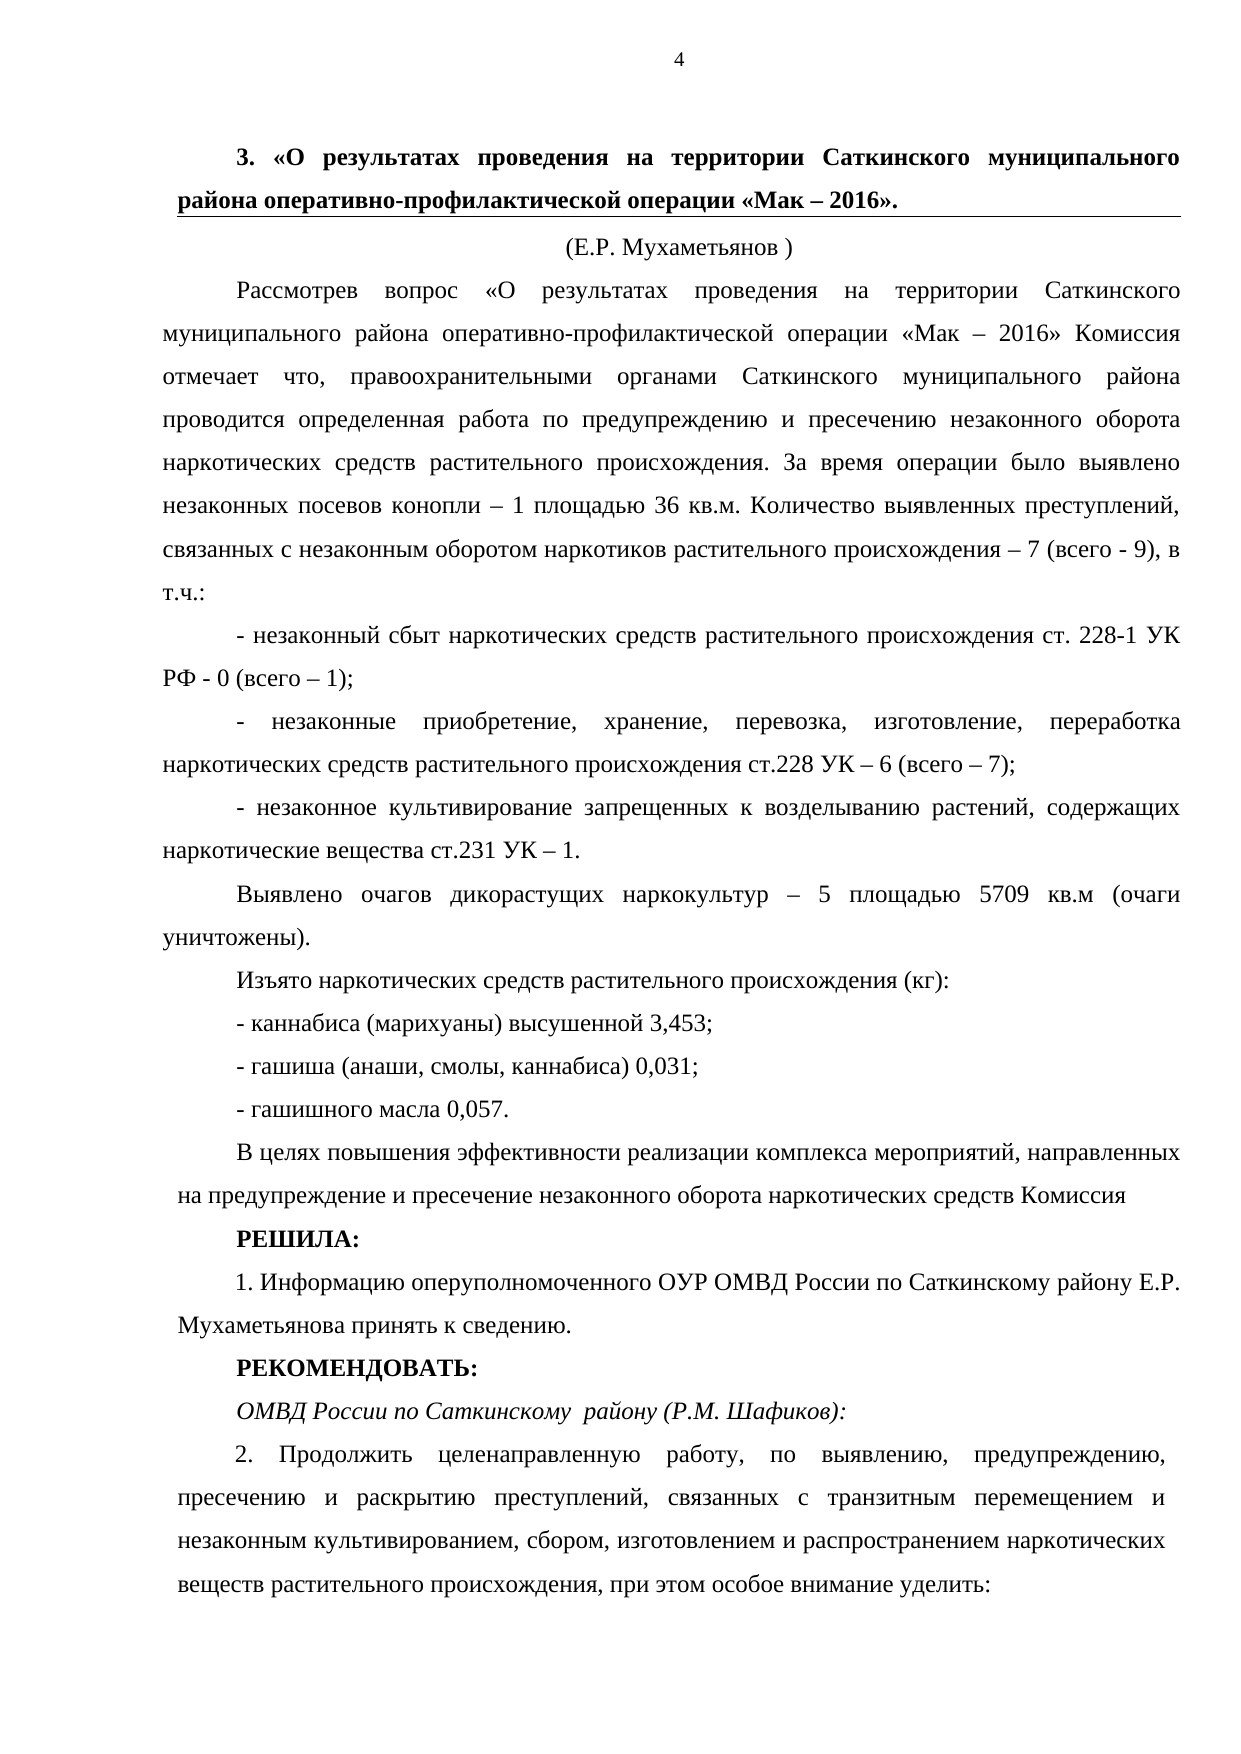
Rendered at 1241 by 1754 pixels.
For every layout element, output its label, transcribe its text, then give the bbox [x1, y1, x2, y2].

text РЕШИЛА: [177, 1224, 1181, 1252]
text (Е.Р. Мухаметьянов ) [177, 232, 1181, 261]
text - незаконные приобретение, хранение, перевозка, изготовление, переработка наркотических средств растительного происхождения ст.228 УК – 6 (всего – 7); [162, 706, 1181, 778]
text - незаконное культивирование запрещенных к возделыванию растений, содержащих наркотические вещества ст.231 УК – 1. [162, 792, 1181, 864]
text - каннабиса (марихуаны) высушенной 3,453; [162, 1008, 1181, 1037]
text 1. Информацию оперуполномоченного ОУР ОМВД России по Саткинскому району Е.Р. Мухаметьянова принять к сведению. [177, 1267, 1181, 1339]
text - гашишного масла 0,057. [162, 1094, 1181, 1123]
text Выявлено очагов дикорастущих наркокультур – 5 площадью 5709 кв.м (очаги уничтожены). [162, 879, 1181, 951]
text 3. «О результатах проведения на территории Саткинского муниципального района оперативно-профилактической операции «Мак – 2016». [177, 142, 1181, 216]
text Изъято наркотических средств растительного происхождения (кг): [162, 965, 1181, 994]
list ОМВД России по Саткинскому району (Р.М. Шафиков): [236, 1396, 1166, 1425]
text - гашиша (анаши, смолы, каннабиса) 0,031; [162, 1051, 1181, 1080]
text Рассмотрев вопрос «О результатах проведения на территории Саткинского муниципального района оперативно-профилактической операции «Мак – 2016» Комиссия отмечает что, правоохранительными органами Саткинского муниципального района проводится определенная работа по предупреждению и пресечению незаконного оборота наркотических средств растительного происхождения. За время операции было выявлено незаконных посевов конопли – 1 площадью 36 кв.м. Количество выявленных преступлений, связанных с незаконным оборотом наркотиков растительного происхождения – 7 (всего - 9), в т.ч.: [162, 275, 1181, 606]
text 2. Продолжить целенаправленную работу, по выявлению, предупреждению, пресечению и раскрытию преступлений, связанных с транзитным перемещением и незаконным культивированием, сбором, изготовлением и распространением наркотических веществ растительного происхождения, при этом особое внимание уделить: [177, 1439, 1166, 1597]
list РЕКОМЕНДОВАТЬ: [236, 1353, 1181, 1382]
text В целях повышения эффективности реализации комплекса мероприятий, направленных на предупреждение и пресечение незаконного оборота наркотических средств Комиссия [177, 1137, 1181, 1209]
text - незаконный сбыт наркотических средств растительного происхождения ст. 228-1 УК РФ - 0 (всего – 1); [162, 620, 1181, 692]
